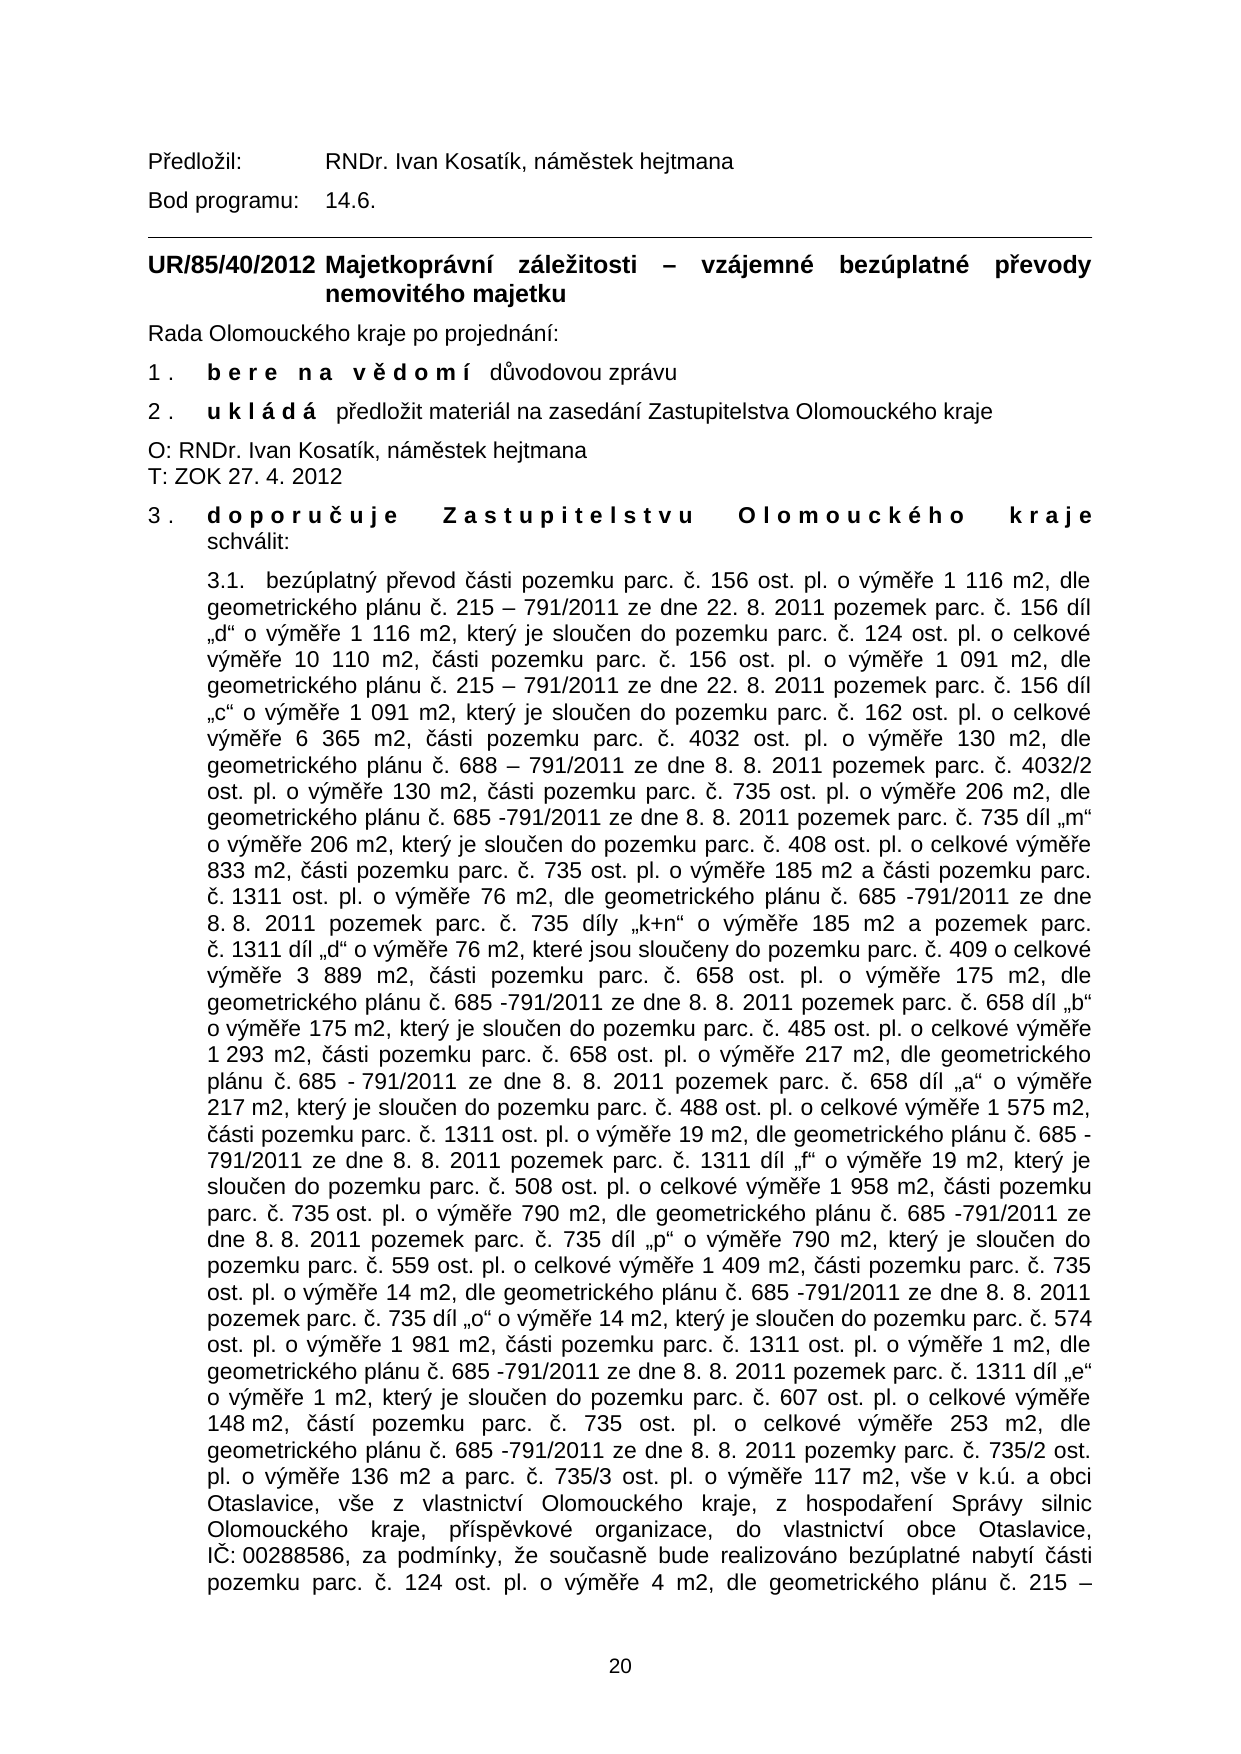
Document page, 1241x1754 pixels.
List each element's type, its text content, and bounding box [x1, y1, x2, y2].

text Předložil: RNDr. Ivan Kosatík, náměstek hejtmana [148, 148, 1092, 174]
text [207, 567, 1092, 1595]
text Rada Olomouckého kraje po projednání: [148, 320, 1092, 346]
text Bod programu: 14.6. [148, 187, 1092, 213]
list bere na vědomí důvodovou zprávu [148, 359, 1092, 385]
text ukládá předložit materiál na zasedání Zastupitelstva Olomouckého kraje [148, 398, 1092, 424]
text O: RNDr. Ivan Kosatík, náměstek hejtmana [148, 437, 1092, 463]
text T: ZOK 27. 4. 2012 [148, 463, 1092, 489]
text UR/85/40/2012 Majetkoprávní záležitosti – vzájemné bezúplatné převody nemovitého majetku [148, 250, 1092, 308]
text doporučuje Zastupitelstvu Olomouckého kraje schválit: [148, 502, 1092, 554]
